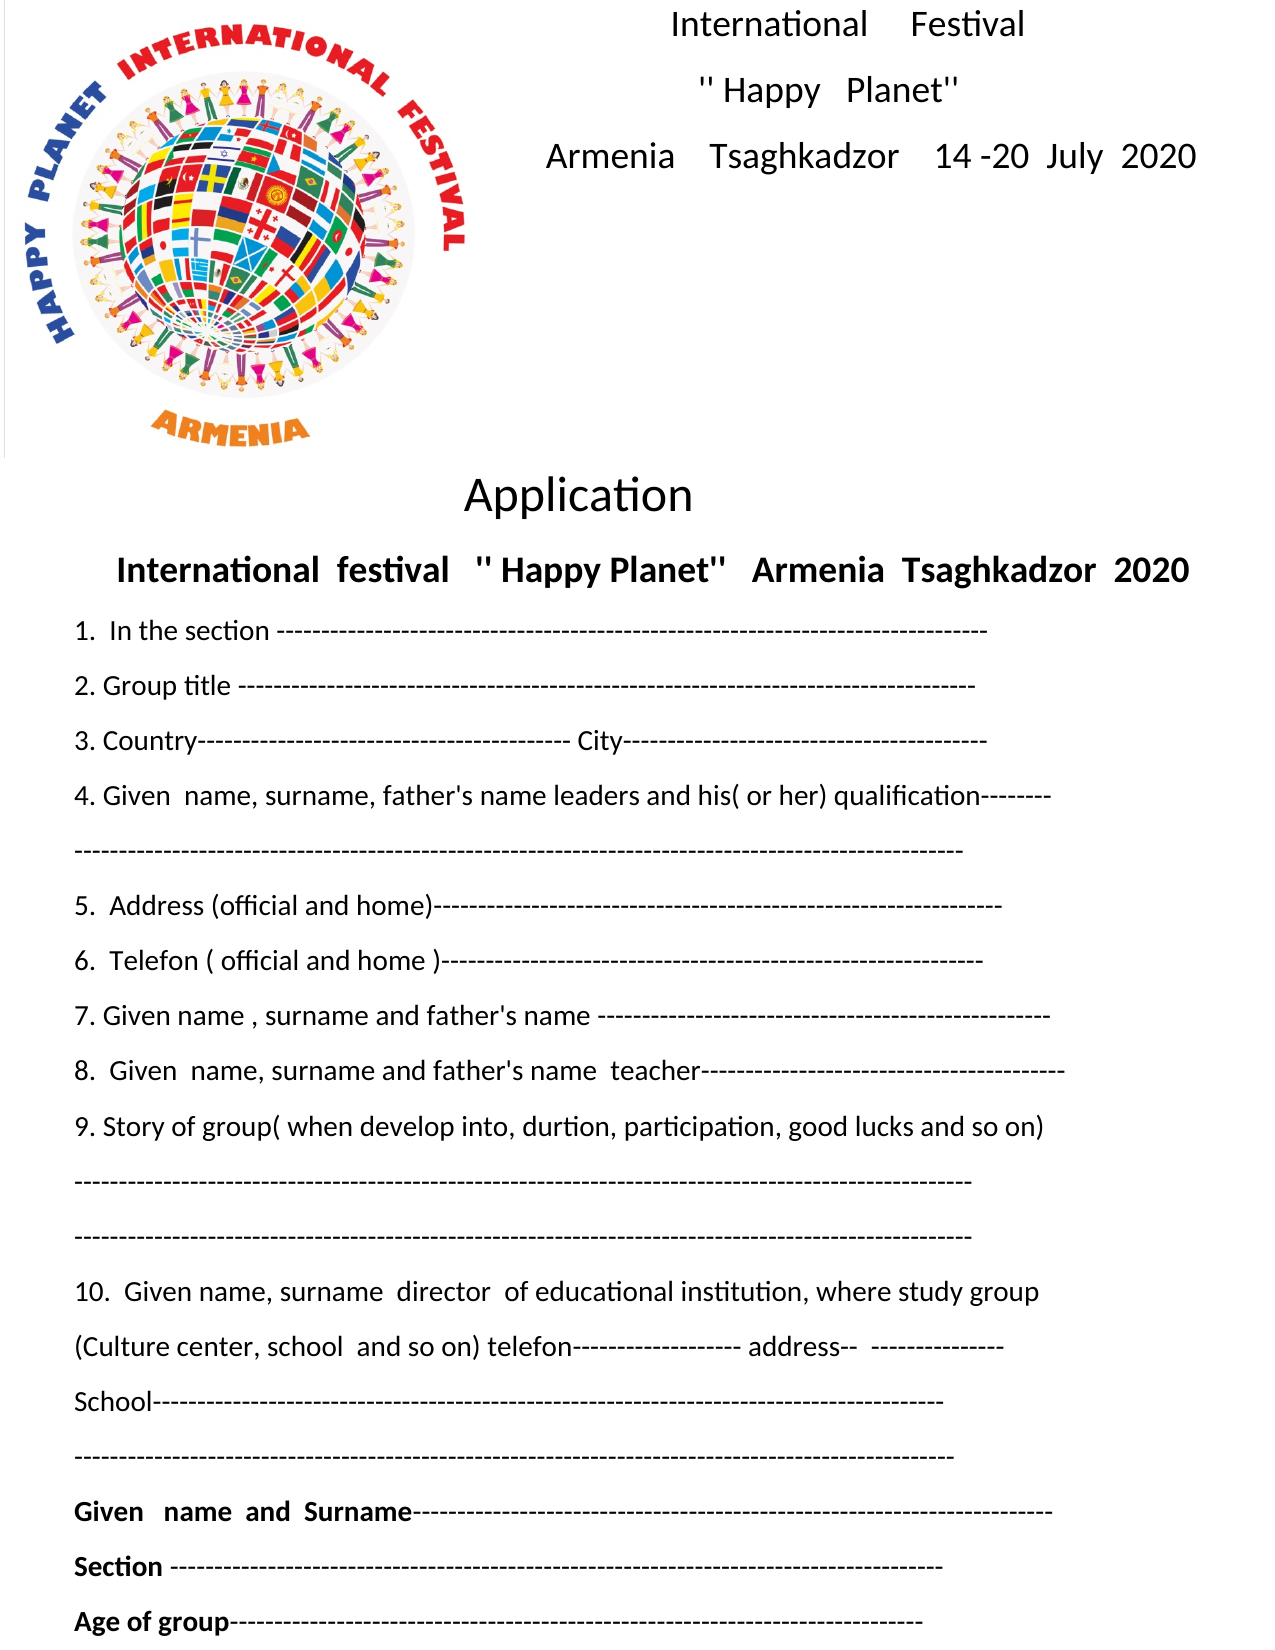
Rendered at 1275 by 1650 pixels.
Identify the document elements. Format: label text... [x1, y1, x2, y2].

text 5. Address (official and home)---------------------------------------------------------------- [74, 887, 1270, 923]
text Section --------------------------------------------------------------------------------------- [74, 1548, 1270, 1584]
text 8. Given name, surname and father's name teacher----------------------------------------- [74, 1052, 1270, 1088]
text 4. Given name, surname, father's name leaders and his( or her) qualification-------- [74, 777, 1270, 813]
text ----------------------------------------------------------------------------------------------------- [74, 1218, 1270, 1253]
text 6. Telefon ( official and home )------------------------------------------------------------- [74, 942, 1270, 978]
text ----------------------------------------------------------------------------------------------------- [74, 1163, 1270, 1198]
text (Culture center, school and so on) telefon------------------- address-- --------------- [74, 1328, 1270, 1364]
picture [4, 0, 502, 458]
text 3. Country------------------------------------------ City----------------------------------------- [74, 722, 1270, 757]
text International festival '' Happy Planet'' Armenia Tsaghkadzor 2020 [74, 546, 1270, 591]
text --------------------------------------------------------------------------------------------------- [74, 1438, 1270, 1474]
text 10. Given name, surname director of educational institution, where study group [74, 1273, 1270, 1308]
text 7. Given name , surname and father's name --------------------------------------------------- [74, 997, 1270, 1033]
text Age of group------------------------------------------------------------------------------ [74, 1603, 1270, 1639]
text Armenia Tsaghkadzor 14 -20 July 2020 [502, 132, 1270, 178]
text 1. In the section -------------------------------------------------------------------------------- [74, 612, 1270, 647]
text 2. Group title ----------------------------------------------------------------------------------- [74, 667, 1270, 702]
text '' Happy Planet'' [502, 66, 1270, 112]
text School----------------------------------------------------------------------------------------- [74, 1383, 1270, 1419]
text Application [74, 463, 1270, 524]
text ---------------------------------------------------------------------------------------------------- [74, 832, 1270, 868]
text Given name and Surname------------------------------------------------------------------------ [74, 1493, 1270, 1529]
text International Festival [502, 0, 1270, 46]
text 9. Story of group( when develop into, durtion, participation, good lucks and so on) [74, 1108, 1270, 1143]
